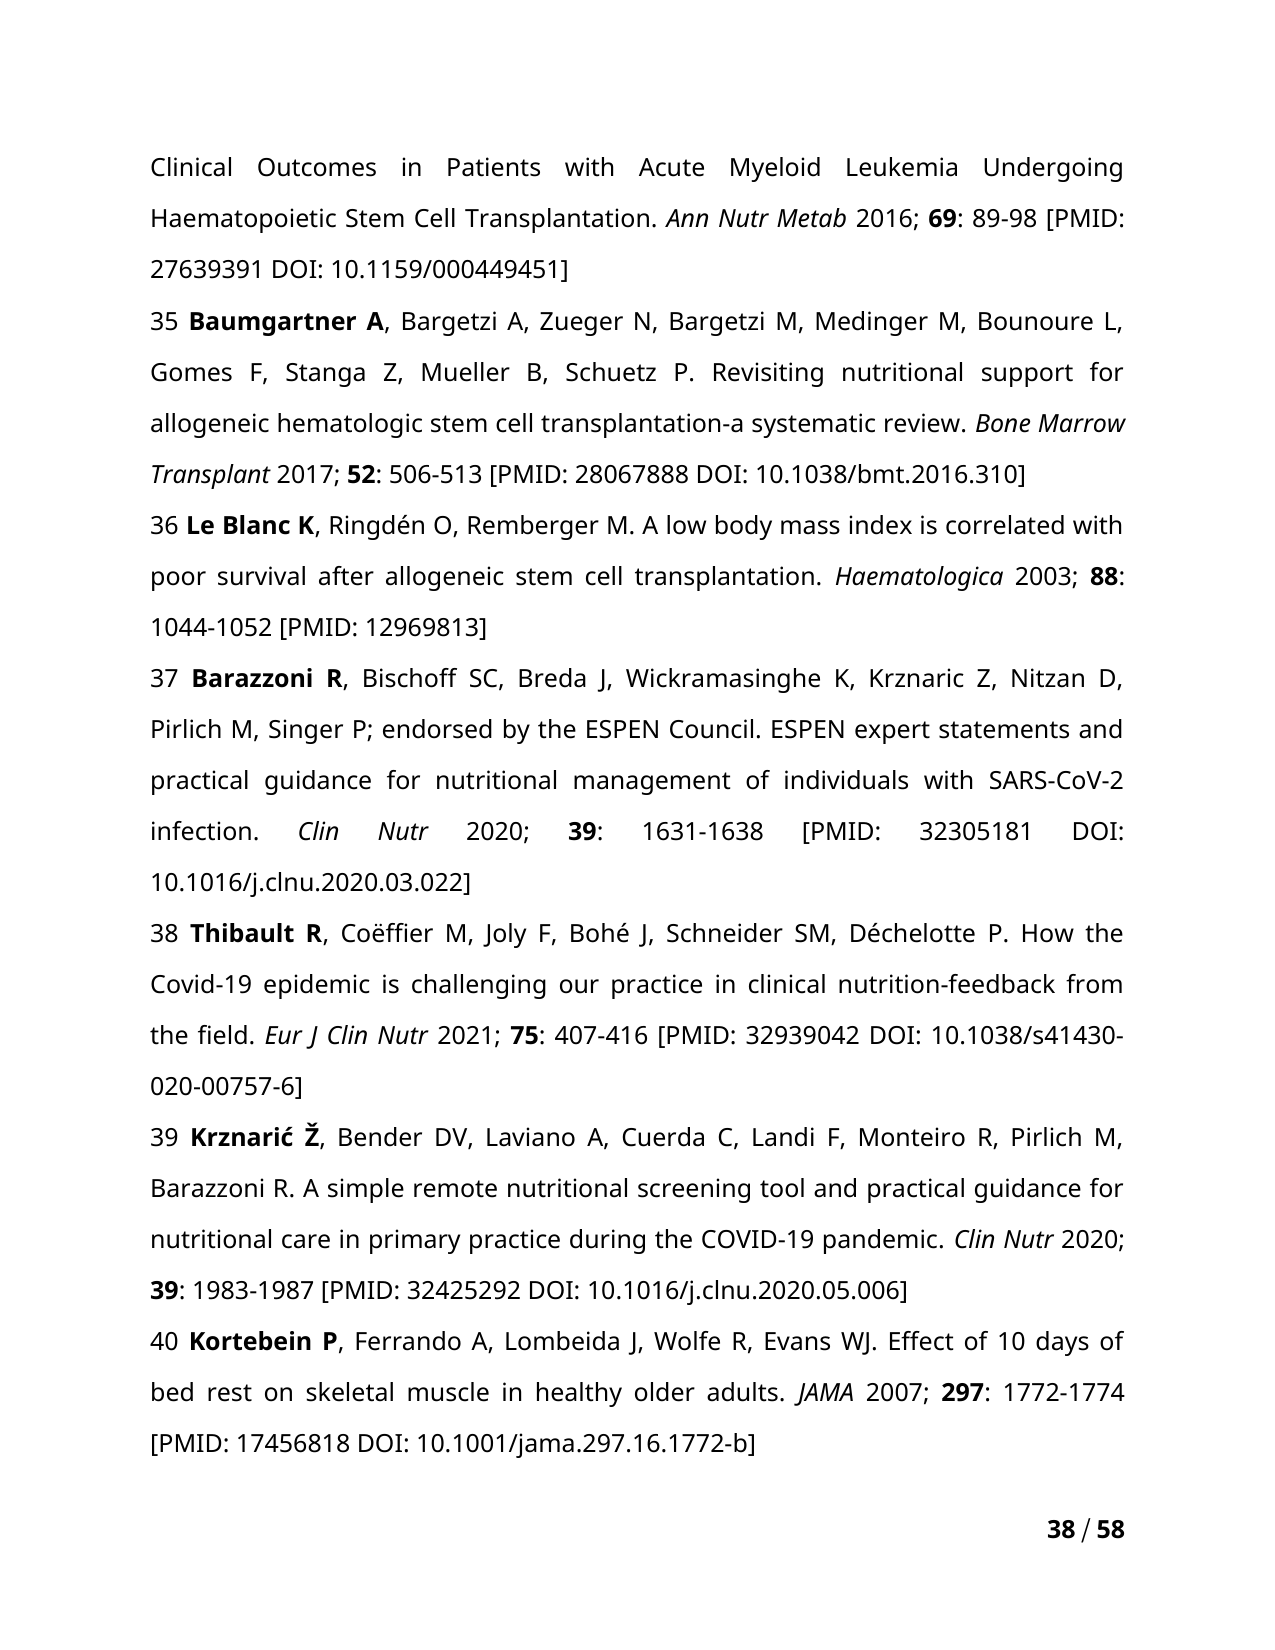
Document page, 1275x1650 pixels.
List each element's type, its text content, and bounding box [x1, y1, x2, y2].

text 38 Thibault R, Coëffier M, Joly F, Bohé J, Schneider SM, Déchelotte P. How the Covid-19 epidemic is challenging our practice in clinical nutrition-feedback from the field. Eur J Clin Nutr 2021; 75: 407-416 [PMID: 32939042 DOI: 10.1038/s41430-020-00757-6] [150, 916, 1125, 1103]
text 37 Barazzoni R, Bischoff SC, Breda J, Wickramasinghe K, Krznaric Z, Nitzan D, Pirlich M, Singer P; endorsed by the ESPEN Council. ESPEN expert statements and practical guidance for nutritional management of individuals with SARS-CoV-2 infection. Clin Nutr 2020; 39: 1631-1638 [PMID: 32305181 DOI: 10.1016/j.clnu.2020.03.022] [150, 660, 1125, 899]
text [150, 150, 1125, 286]
text 40 Kortebein P, Ferrando A, Lombeida J, Wolfe R, Evans WJ. Effect of 10 days of bed rest on skeletal muscle in healthy older adults. JAMA 2007; 297: 1772-1774 [PMID: 17456818 DOI: 10.1001/jama.297.16.1772-b] [150, 1324, 1125, 1460]
text 39 Krznarić Ž, Bender DV, Laviano A, Cuerda C, Landi F, Monteiro R, Pirlich M, Barazzoni R. A simple remote nutritional screening tool and practical guidance for nutritional care in primary practice during the COVID-19 pandemic. Clin Nutr 2020; 39: 1983-1987 [PMID: 32425292 DOI: 10.1016/j.clnu.2020.05.006] [150, 1120, 1125, 1307]
text 36 Le Blanc K, Ringdén O, Remberger M. A low body mass index is correlated with poor survival after allogeneic stem cell transplantation. Haematologica 2003; 88: 1044-1052 [PMID: 12969813] [150, 507, 1125, 643]
text 35 Baumgartner A, Bargetzi A, Zueger N, Bargetzi M, Medinger M, Bounoure L, Gomes F, Stanga Z, Mueller B, Schuetz P. Revisiting nutritional support for allogeneic hematologic stem cell transplantation-a systematic review. Bone Marrow Transplant 2017; 52: 506-513 [PMID: 28067888 DOI: 10.1038/bmt.2016.310] [150, 303, 1125, 490]
